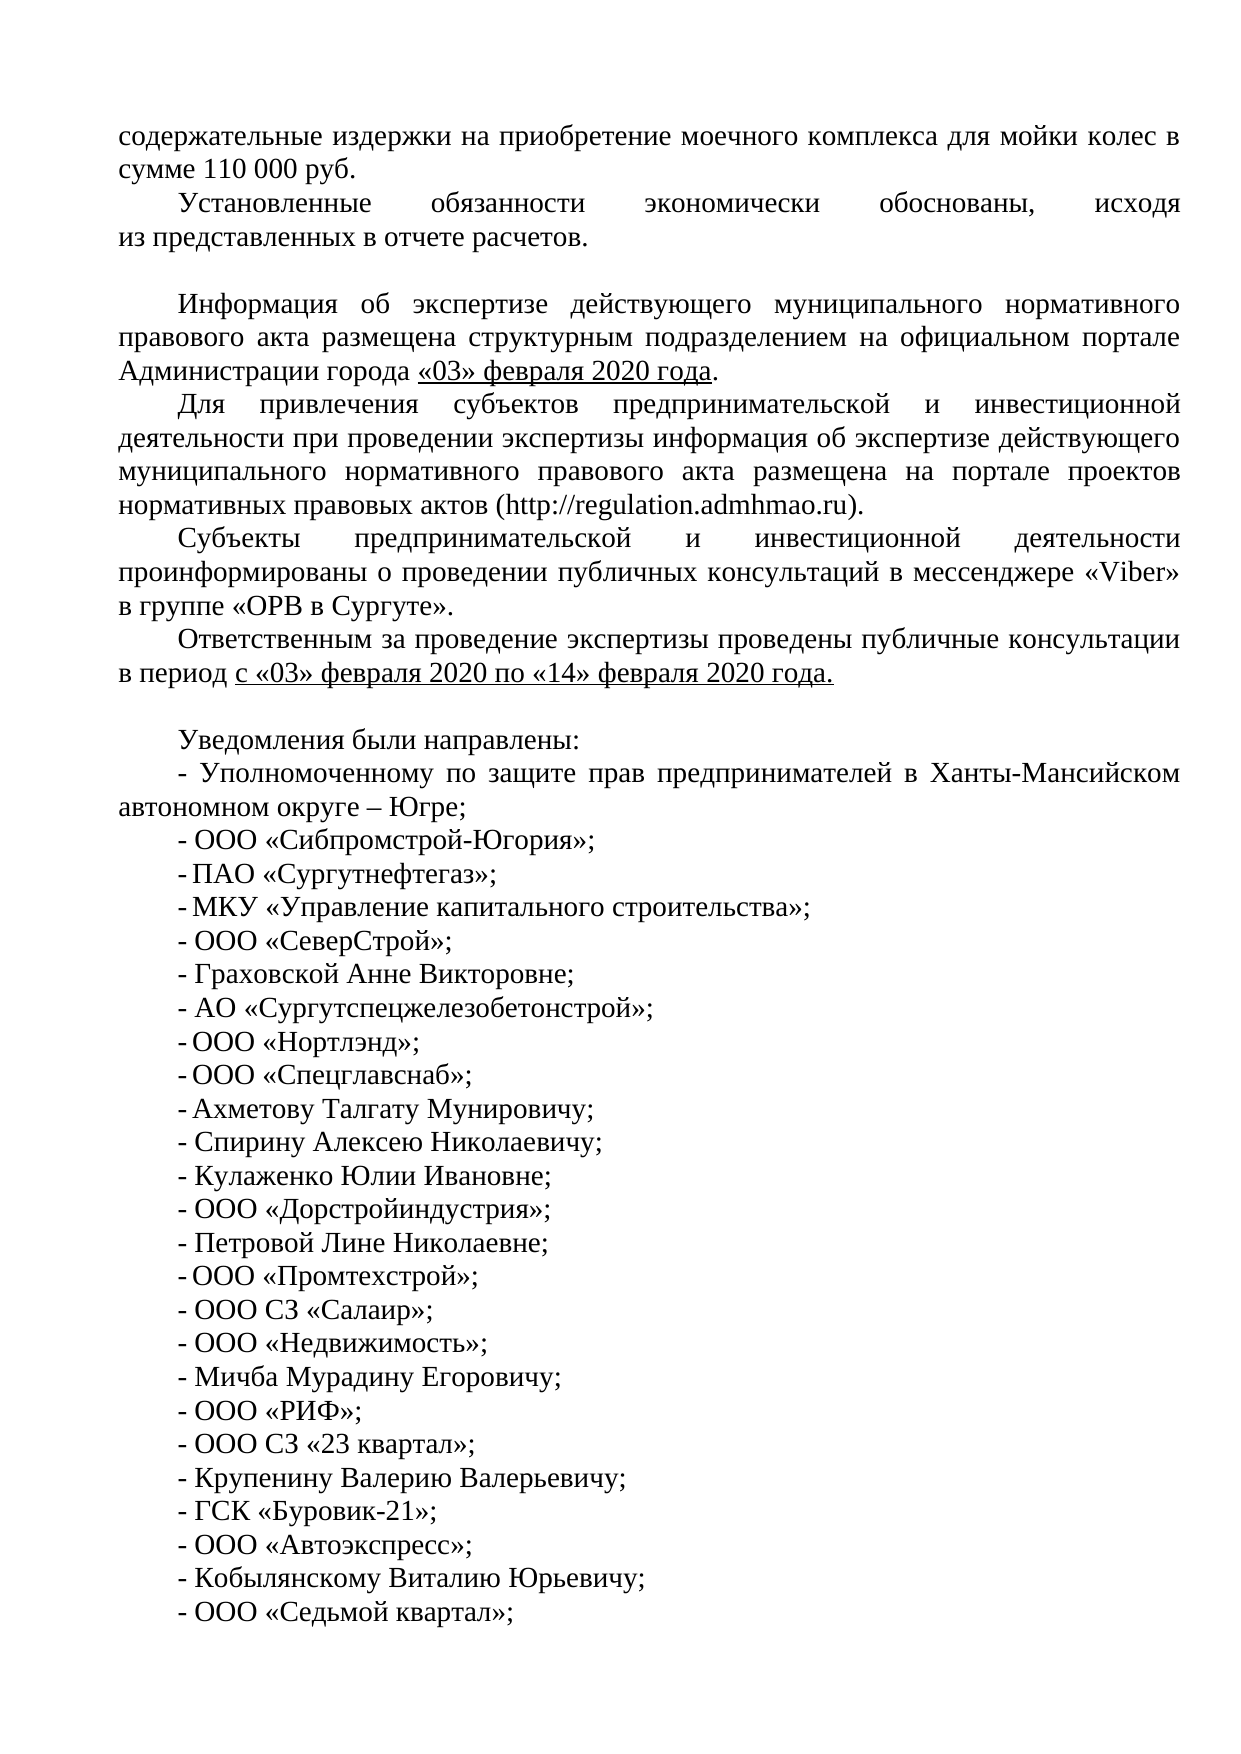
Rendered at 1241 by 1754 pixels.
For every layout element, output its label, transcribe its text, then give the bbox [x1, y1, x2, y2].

text - Крупенину Валерию Валерьевичу; [118, 1460, 1181, 1493]
text - Ахметову Талгату Мунировичу; [118, 1091, 1181, 1124]
text - ООО «Седьмой квартал»; [118, 1594, 1181, 1627]
text - ООО СЗ «23 квартал»; [118, 1426, 1181, 1460]
text - Петровой Лине Николаевне; [118, 1225, 1181, 1258]
text - ООО «Недвижимость»; [118, 1326, 1181, 1359]
text - Граховской Анне Викторовне; [118, 957, 1181, 990]
text - ГСК «Буровик-21»; [118, 1493, 1181, 1527]
text - МКУ «Управление капитального строительства»; [118, 889, 1181, 923]
text - Кулаженко Юлии Ивановне; [118, 1158, 1181, 1191]
text - Уполномоченному по защите прав предпринимателей в Ханты-Мансийском автономном округе – Югре; [118, 755, 1181, 822]
text - ООО «СеверСтрой»; [118, 923, 1181, 957]
text Информация об экспертизе действующего муниципального нормативного правового акта размещена структурным подразделением на официальном портале Администрации города «03» февраля 2020 года. [118, 286, 1181, 386]
text - Спирину Алексею Николаевичу; [118, 1124, 1181, 1158]
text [118, 118, 1181, 185]
text - ООО «РИФ»; [118, 1393, 1181, 1426]
text - ООО «Спецглавснаб»; [118, 1057, 1181, 1091]
text Для привлечения субъектов предпринимательской и инвестиционной деятельности при проведении экспертизы информация об экспертизе действующего муниципального нормативного правового акта размещена на портале проектов нормативных правовых актов (http://regulation.admhmao.ru). [118, 386, 1181, 521]
text - ООО «Автоэкспресс»; [118, 1527, 1181, 1560]
text - ООО «Дорстройиндустрия»; [118, 1191, 1181, 1225]
text Субъекты предпринимательской и инвестиционной деятельности проинформированы о проведении публичных консультаций в мессенджере «Viber» в группе «ОРВ в Сургуте». [118, 521, 1181, 621]
text - ООО СЗ «Салаир»; [118, 1292, 1181, 1326]
text - ООО «Промтехстрой»; [118, 1258, 1181, 1292]
text Ответственным за проведение экспертизы проведены публичные консультации в период с «03» февраля 2020 по «14» февраля 2020 года. [118, 621, 1181, 688]
text - Мичба Мурадину Егоровичу; [118, 1359, 1181, 1393]
text - Кобылянскому Виталию Юрьевичу; [118, 1560, 1181, 1594]
text - ПАО «Сургутнефтегаз»; [118, 856, 1181, 889]
text - АО «Сургутспецжелезобетонстрой»; [118, 990, 1181, 1024]
text - ООО «Сибпромстрой-Югория»; [118, 822, 1181, 856]
text - ООО «Нортлэнд»; [118, 1024, 1181, 1057]
text Установленные обязанности экономически обоснованы, исходя из представленных в отчете расчетов. [118, 185, 1181, 252]
list Уведомления были направлены: [118, 722, 1181, 755]
